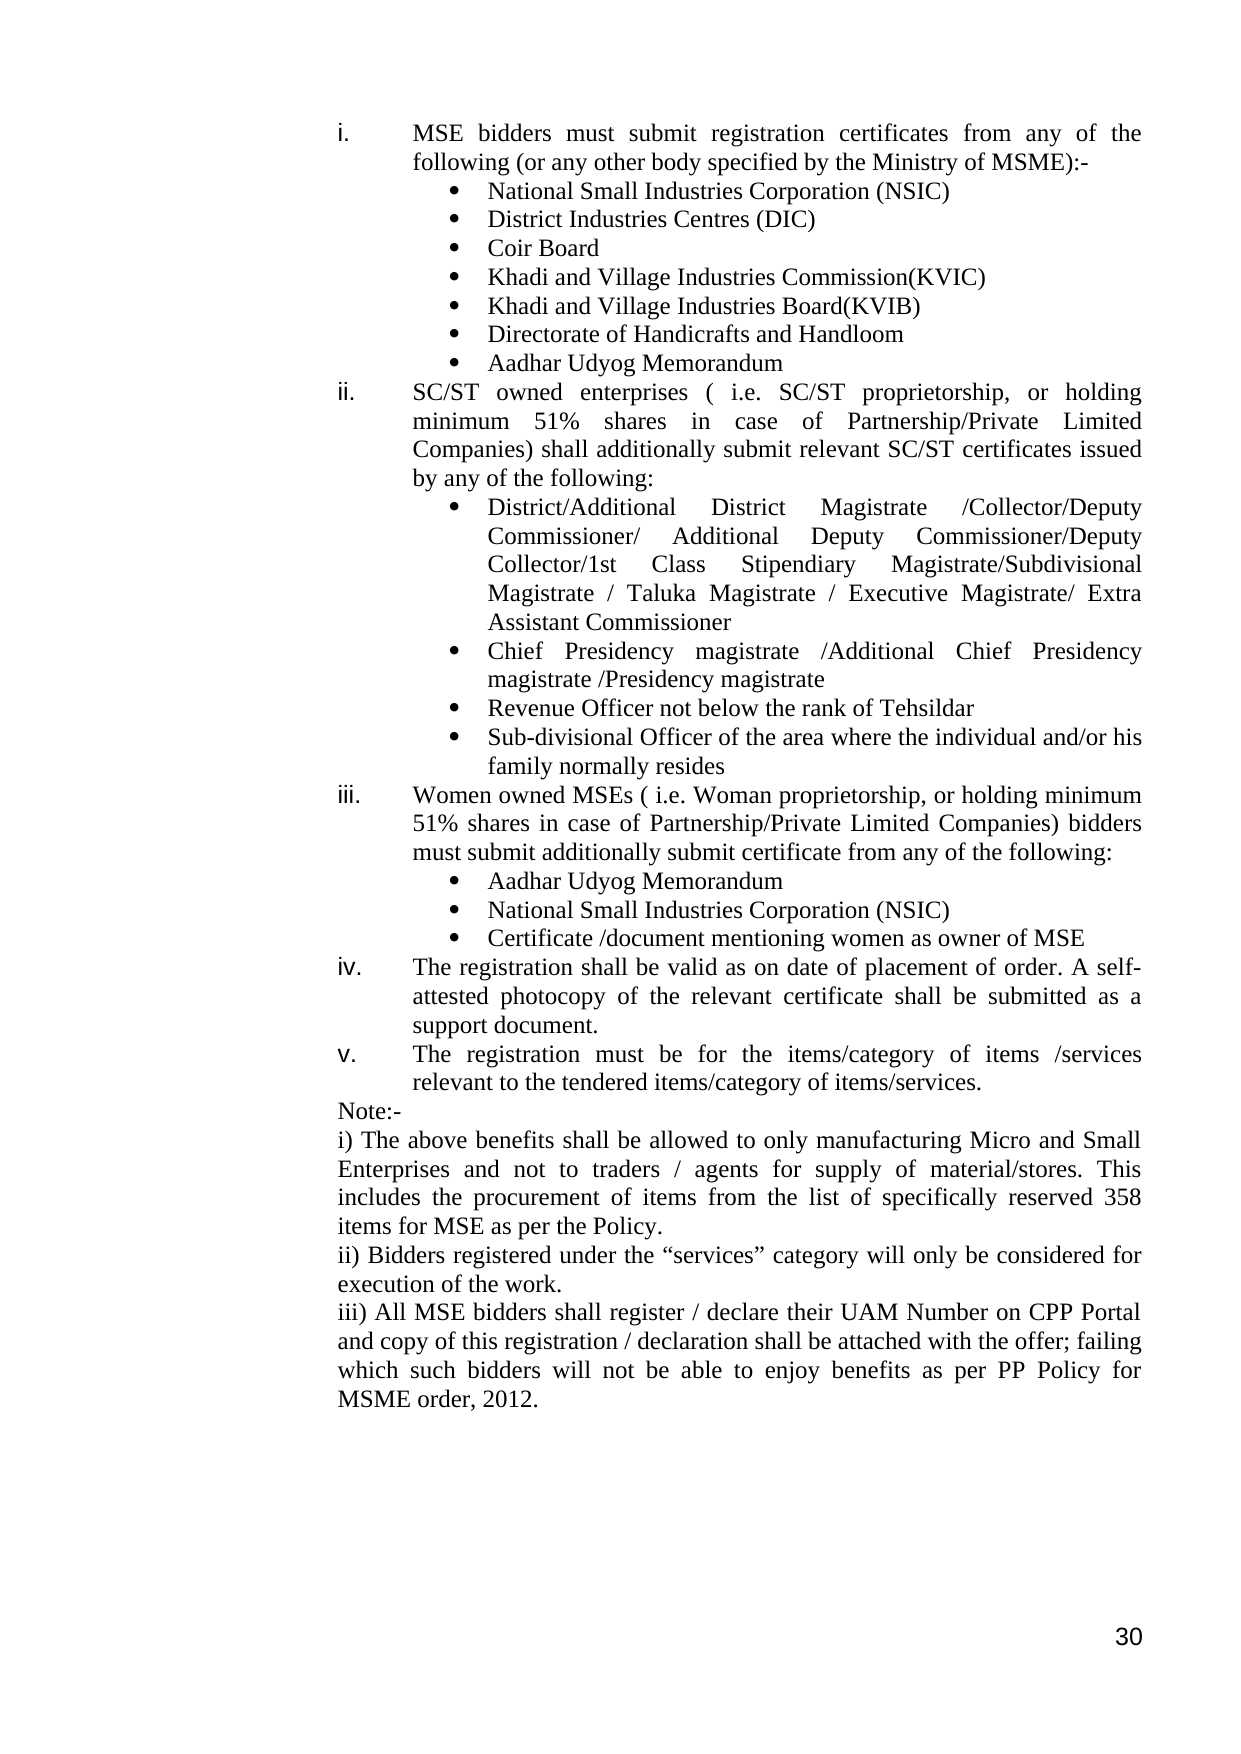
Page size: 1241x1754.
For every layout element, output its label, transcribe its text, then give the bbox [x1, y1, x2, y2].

list Khadi and Village Industries Board(KVIB) [450, 291, 1143, 319]
list Directorate of Handicrafts and Handloom [450, 319, 1143, 348]
list Khadi and Village Industries Commission(KVIC) [450, 262, 1143, 291]
list Coir Board [450, 233, 1143, 262]
list Sub-divisional Officer of the area where the individual and/or his family normally resides [450, 722, 1143, 779]
list Chief Presidency magistrate /Additional Chief Presidency magistrate /Presidency magistrate [450, 636, 1143, 693]
list Certificate /document mentioning women as owner of MSE [450, 923, 1143, 952]
list ii) Bidders registered under the “services” category will only be considered for execution of the work. [337, 1240, 1143, 1297]
list Revenue Officer not below the rank of Tehsildar [450, 693, 1143, 722]
list District Industries Centres (DIC) [450, 204, 1143, 233]
list Note:- [337, 1096, 1143, 1125]
list MSE bidders must submit registration certificates from any of the following (or any other body specified by the Ministry of MSME):- [337, 118, 1143, 176]
list iii) All MSE bidders shall register / declare their UAM Number on CPP Portal and copy of this registration / declaration shall be attached with the offer; failing which such bidders will not be able to enjoy benefits as per PP Policy for MSME order, 2012. [337, 1297, 1143, 1412]
list National Small Industries Corporation (NSIC) [450, 176, 1143, 204]
list SC/ST owned enterprises ( i.e. SC/ST proprietorship, or holding minimum 51% shares in case of Partnership/Private Limited Companies) shall additionally submit relevant SC/ST certificates issued by any of the following: [337, 377, 1143, 492]
list i) The above benefits shall be allowed to only manufacturing Micro and Small Enterprises and not to traders / agents for supply of material/stores. This includes the procurement of items from the list of specifically reserved 358 items for MSE as per the Policy. [337, 1125, 1143, 1240]
list Women owned MSEs ( i.e. Woman proprietorship, or holding minimum 51% shares in case of Partnership/Private Limited Companies) bidders must submit additionally submit certificate from any of the following: [337, 779, 1143, 866]
list Aadhar Udyog Memorandum [450, 866, 1143, 895]
list Aadhar Udyog Memorandum [450, 348, 1143, 377]
list The registration shall be valid as on date of placement of order. A self- attested photocopy of the relevant certificate shall be submitted as a support document. [337, 952, 1143, 1038]
list The registration must be for the items/category of items /services relevant to the tendered items/category of items/services. [337, 1038, 1143, 1096]
list National Small Industries Corporation (NSIC) [450, 895, 1143, 923]
list District/Additional District Magistrate /Collector/Deputy Commissioner/ Additional Deputy Commissioner/Deputy Collector/1st Class Stipendiary Magistrate/Subdivisional Magistrate / Taluka Magistrate / Executive Magistrate/ Extra Assistant Commissioner [450, 492, 1143, 636]
